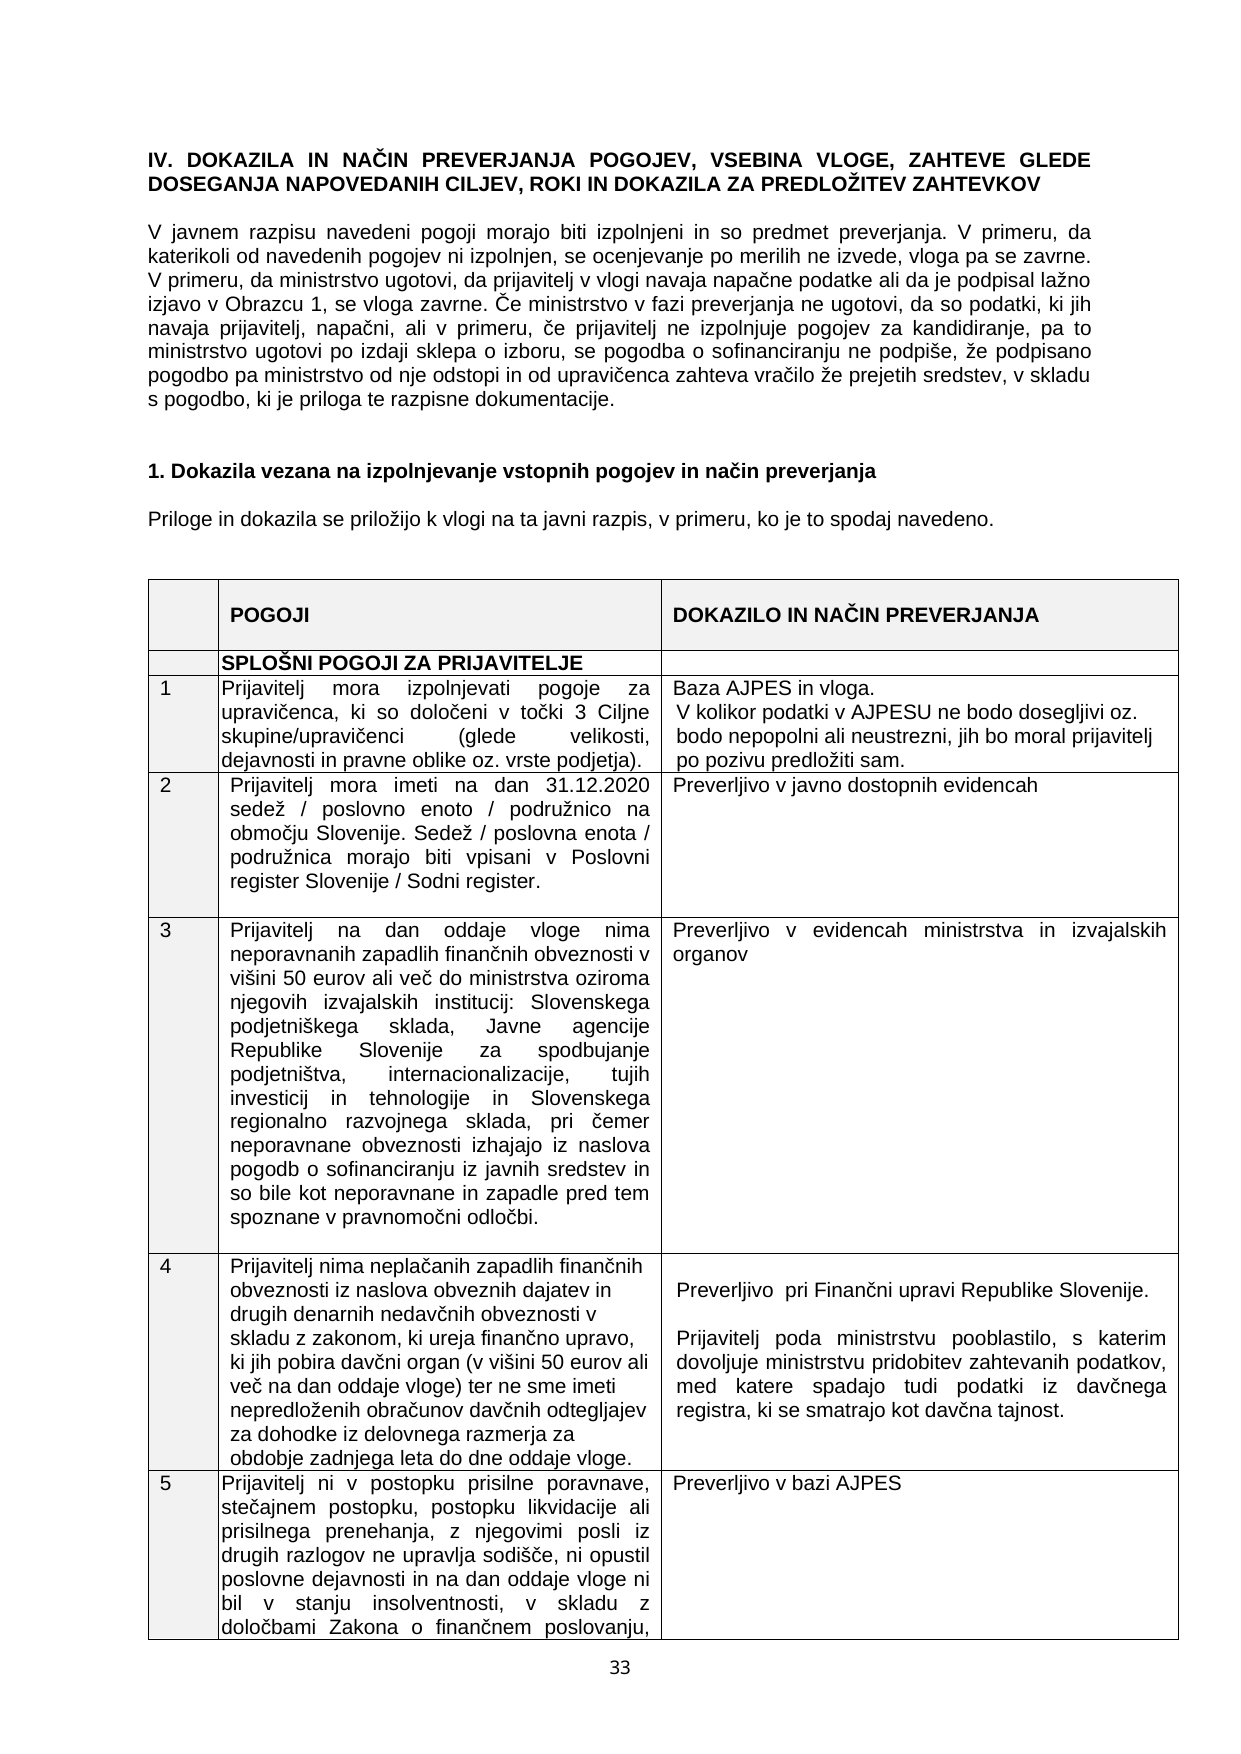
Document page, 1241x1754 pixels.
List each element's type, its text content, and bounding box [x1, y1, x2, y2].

table_header [149, 580, 218, 650]
table_cell 1 [149, 676, 218, 772]
text 1. Dokazila vezana na izpolnjevanje vstopnih pogojev in način preverjanja [148, 459, 1092, 483]
table_cell Preverljivo pri Finančni upravi Republike Slovenije. Prijavitelj poda ministrstvu pooblastilo, s katerim dovoljuje ministrstvu pridobitev zahtevanih podatkov, med katere spadajo tudi podatki iz davčnega registra, ki se smatrajo kot davčna tajnost. [662, 1254, 1178, 1470]
table_cell Prijavitelj mora izpolnjevati pogoje za upravičenca, ki so določeni v točki 3 Ciljne skupine/upravičenci (glede velikosti, dejavnosti in pravne oblike oz. vrste podjetja). [219, 676, 661, 772]
table_cell Preverljivo v evidencah ministrstva in izvajalskih organov [662, 918, 1178, 1253]
table_cell Prijavitelj na dan oddaje vloge nima neporavnanih zapadlih finančnih obveznosti v višini 50 eurov ali več do ministrstva oziroma njegovih izvajalskih institucij: Slovenskega podjetniškega sklada, Javne agencije Republike Slovenije za spodbujanje podjetništva, internacionalizacije, tujih investicij in tehnologije in Slovenskega regionalno razvojnega sklada, pri čemer neporavnane obveznosti izhajajo iz naslova pogodb o sofinanciranju iz javnih sredstev in so bile kot neporavnane in zapadle pred tem spoznane v pravnomočni odločbi. [219, 918, 661, 1253]
table_cell Preverljivo v javno dostopnih evidencah [662, 773, 1178, 917]
table_cell 5 [149, 1471, 218, 1638]
table_cell 4 [149, 1254, 218, 1470]
text Priloge in dokazila se priložijo k vlogi na ta javni razpis, v primeru, ko je to spodaj navedeno. [148, 507, 1092, 531]
table_cell [662, 651, 1178, 675]
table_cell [219, 1471, 661, 1638]
table_cell Baza AJPES in vloga. V kolikor podatki v AJPESU ne bodo dosegljivi oz. bodo nepopolni ali neustrezni, jih bo moral prijavitelj po pozivu predložiti sam. [662, 676, 1178, 772]
table_cell [149, 651, 218, 675]
table_cell 2 [149, 773, 218, 917]
table_cell Prijavitelj mora imeti na dan 31.12.2020 sedež / poslovno enoto / podružnico na območju Slovenije. Sedež / poslovna enota / podružnica morajo biti vpisani v Poslovni register Slovenije / Sodni register. [219, 773, 661, 917]
table_header POGOJI [219, 580, 661, 650]
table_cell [662, 1471, 1178, 1638]
text IV. DOKAZILA IN NAČIN PREVERJANJA POGOJEV, VSEBINA VLOGE, ZAHTEVE GLEDE DOSEGANJA NAPOVEDANIH CILJEV, ROKI IN DOKAZILA ZA PREDLOŽITEV ZAHTEVKOV [148, 148, 1092, 196]
table_header DOKAZILO IN NAČIN PREVERJANJA [662, 580, 1178, 650]
table_cell Prijavitelj nima neplačanih zapadlih finančnih obveznosti iz naslova obveznih dajatev in drugih denarnih nedavčnih obveznosti v skladu z zakonom, ki ureja finančno upravo, ki jih pobira davčni organ (v višini 50 eurov ali več na dan oddaje vloge) ter ne sme imeti nepredloženih obračunov davčnih odtegljajev za dohodke iz delovnega razmerja za obdobje zadnjega leta do dne oddaje vloge. [219, 1254, 661, 1470]
table_cell SPLOŠNI POGOJI ZA PRIJAVITELJE [219, 651, 661, 675]
text V javnem razpisu navedeni pogoji morajo biti izpolnjeni in so predmet preverjanja. V primeru, da katerikoli od navedenih pogojev ni izpolnjen, se ocenjevanje po merilih ne izvede, vloga pa se zavrne. V primeru, da ministrstvo ugotovi, da prijavitelj v vlogi navaja napačne podatke ali da je podpisal lažno izjavo v Obrazcu 1, se vloga zavrne. Če ministrstvo v fazi preverjanja ne ugotovi, da so podatki, ki jih navaja prijavitelj, napačni, ali v primeru, če prijavitelj ne izpolnjuje pogojev za kandidiranje, pa to ministrstvo ugotovi po izdaji sklepa o izboru, se pogodba o sofinanciranju ne podpiše, že podpisano pogodbo pa ministrstvo od nje odstopi in od upravičenca zahteva vračilo že prejetih sredstev, v skladu s pogodbo, ki je priloga te razpisne dokumentacije. [148, 219, 1092, 411]
table_cell 3 [149, 918, 218, 1253]
